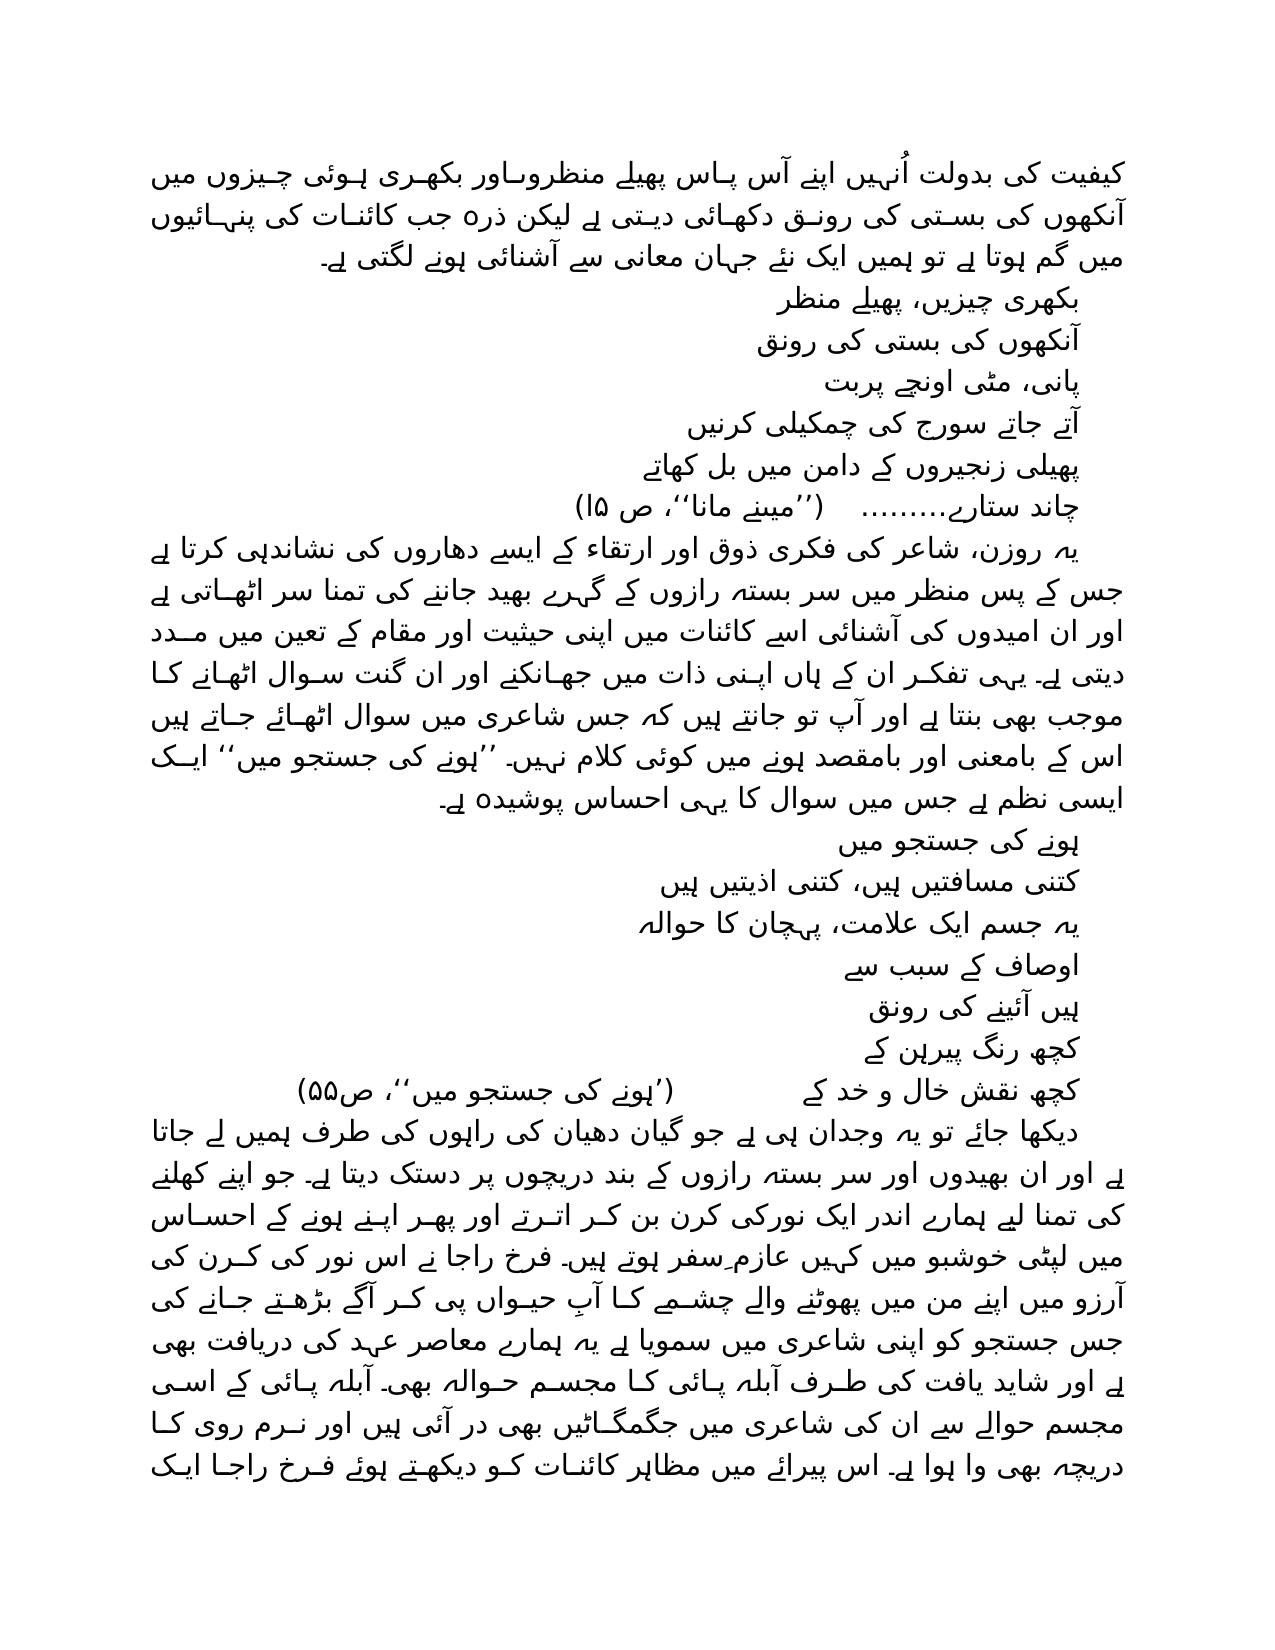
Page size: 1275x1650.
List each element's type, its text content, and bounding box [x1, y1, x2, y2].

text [150, 1108, 1125, 1483]
text بکھری چیزیں، پھیلے منظر [150, 275, 1125, 317]
text یہ روزن، شاعر کی فکری ذوق اور ارتقاء کے ایسے دھاروں کی نشاندہی کرتا ہے جس کے پس منظر میں سر بستہ رازوں کے گہرے بھید جاننے کی تمنا سر اٹھاتی ہے اور ان امیدوں کی آشنائی اسے کائنات میں اپنی حیثیت اور مقام کے تعین میں مدد دیتی ہے۔ یہی تفکر ان کے ہاں اپنی ذات میں جھانکنے اور ان گنت سوال اٹھانے کا موجب بھی بنتا ہے اور آپ تو جانتے ہیں کہ جس شاعری میں سوال اٹھائے جاتے ہیں اس کے بامعنی اور بامقصد ہونے میں کوئی کلام نہیں۔ ’’ہونے کی جستجو میں‘‘ ایک ایسی نظم ہے جس میں سوال کا یہی احساس پوشیدہ ہے۔ [150, 525, 1125, 817]
text آتے جاتے سورج کی چمکیلی کرنیں [150, 400, 1125, 442]
text پانی، مٹی اونچے پربت [150, 358, 1125, 400]
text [150, 150, 1125, 275]
text کتنی مسافتیں ہیں، کتنی اذیتیں ہیں [150, 858, 1125, 900]
text آنکھوں کی بستی کی رونق [150, 317, 1125, 358]
text کچھ رنگ پیرہن کے [150, 1025, 1125, 1067]
text اوصاف کے سبب سے [150, 942, 1125, 983]
text ہونے کی جستجو میں [150, 817, 1125, 858]
text پھیلی زنجیروں کے دامن میں بل کھاتے [150, 442, 1125, 483]
text چاند ستارے……… (’’میںنے مانا‘‘، ص ۵ا) [150, 483, 1125, 525]
text ہیں آئینے کی رونق [150, 983, 1125, 1025]
text کچھ نقش خال و خد کے (’ہونے کی جستجو میں‘‘، ص۵۵) [150, 1067, 1125, 1108]
text یہ جسم ایک علامت، پہچان کا حوالہ [150, 900, 1125, 942]
